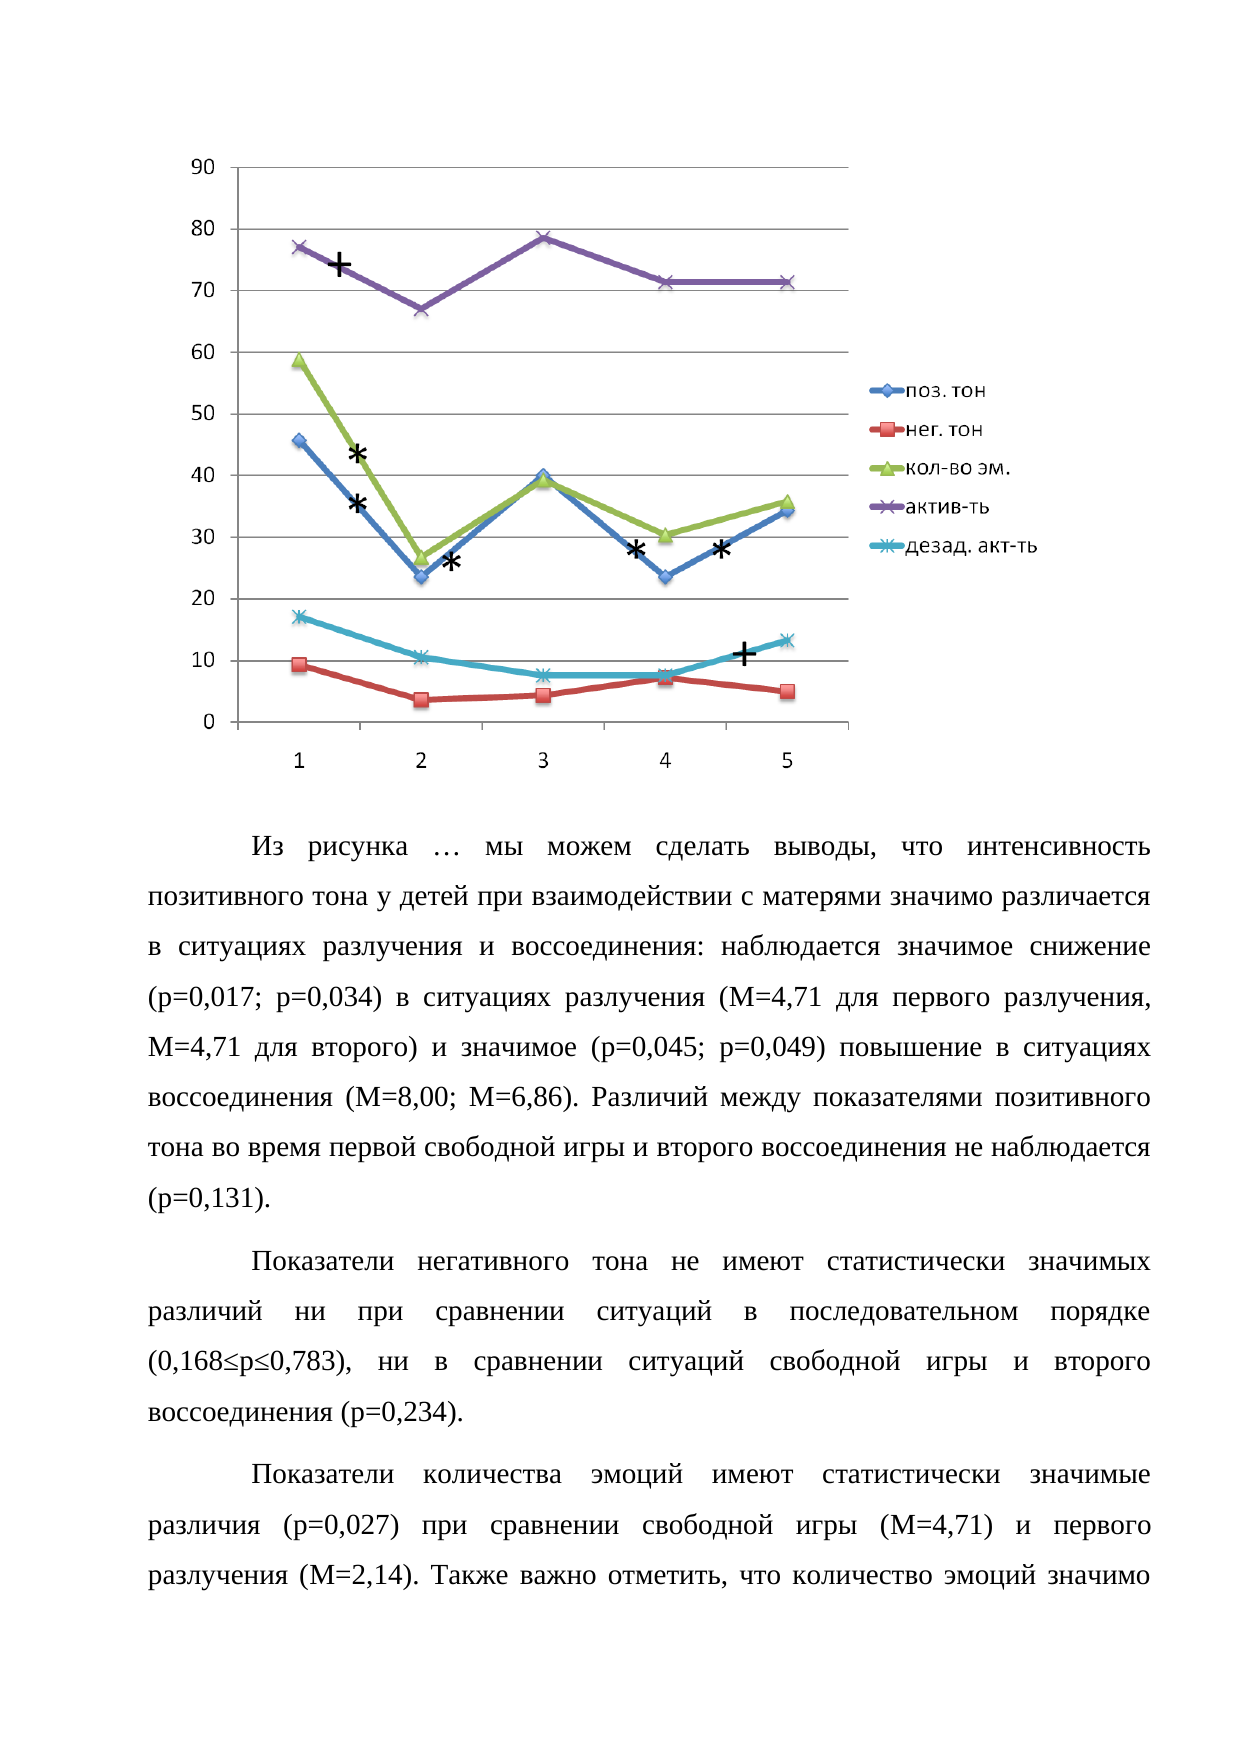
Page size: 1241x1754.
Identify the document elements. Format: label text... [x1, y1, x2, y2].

text Показатели негативного тона не имеют статистически значимых различий ни при сравнении ситуаций в последовательном порядке (0,168≤p≤0,783), ни в сравнении ситуаций свободной игры и второго воссоединения (p=0,234). [148, 1243, 1152, 1427]
picture [147, 118, 1075, 798]
text Из рисунка … мы можем сделать выводы, что интенсивность позитивного тона у детей при взаимодействии с матерями значимо различается в ситуациях разлучения и воссоединения: наблюдается значимое снижение (p=0,017; p=0,034) в ситуациях разлучения (M=4,71 для первого разлучения, M=4,71 для второго) и значимое (p=0,045; p=0,049) повышение в ситуациях воссоединения (M=8,00; M=6,86). Различий между показателями позитивного тона во время первой свободной игры и второго воссоединения не наблюдается (p=0,131). [148, 828, 1152, 1213]
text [148, 1456, 1152, 1591]
